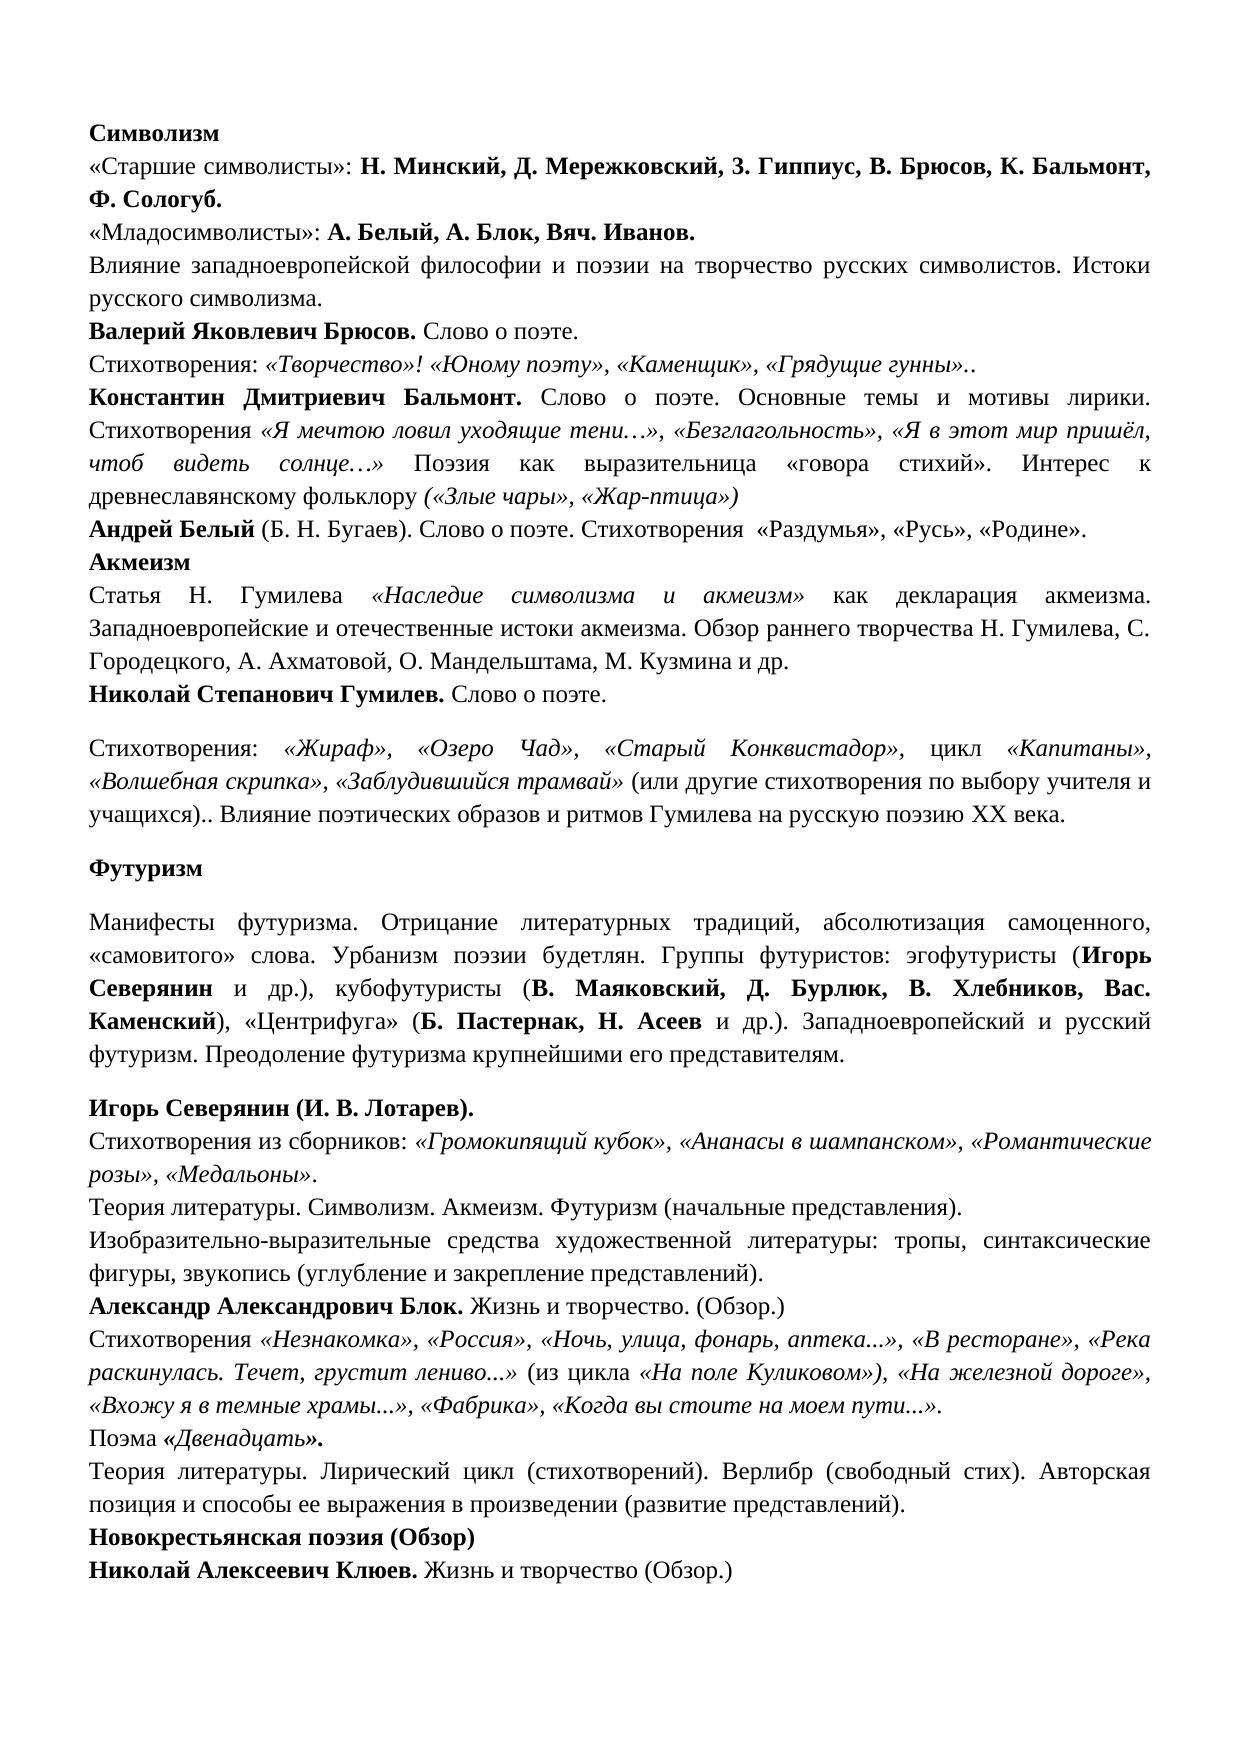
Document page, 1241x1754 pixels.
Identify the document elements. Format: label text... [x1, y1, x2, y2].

text Влияние западноевропейской философии и поэзии на творчество русских символистов. Истоки русского символизма. [88, 250, 1152, 312]
text Манифесты футуризма. Отрицание литературных традиций, абсолютизация самоценного, «самовитого» слова. Урбанизм поэзии будетлян. Группы футуристов: эгофутуристы (Игорь Северянин и др.), кубофутуристы (В. Маяковский, Д. Бурлюк, В. Хлебников, Вас. Каменский), «Центрифуга» (Б. Пастернак, Н. Асеев и др.). Западноевропейский и русский футуризм. Преодоление футуризма крупнейшими его представителям. [88, 907, 1152, 1068]
text Стихотворения: «Жираф», «Озеро Чад», «Старый Конквистадор», цикл «Капитаны», «Волшебная скрипка», «Заблудившийся трамвай» (или другие стихотворения по выбору учителя и учащихся).. Влияние поэтических образов и ритмов Гумилева на русскую поэзию XX века. [88, 733, 1152, 828]
text «Младосимволисты»: А. Белый, А. Блок, Вяч. Иванов. [88, 217, 1152, 246]
text Теория литературы. Лирический цикл (стихотворений). Верлибр (свободный стих). Авторская позиция и способы ее выражения в произведении (развитие представлений). [88, 1456, 1152, 1518]
text Андрей Белый (Б. Н. Бугаев). Слово о поэте. Стихотворения «Раздумья», «Русь», «Родине». [88, 514, 1152, 543]
text Теория литературы. Символизм. Акмеизм. Футуризм (начальные представления). [88, 1192, 1152, 1221]
text Новокрестьянская поэзия (Обзор) [88, 1522, 1152, 1551]
text Николай Степанович Гумилев. Слово о поэте. [88, 679, 1152, 708]
text Стихотворения: «Творчество»! «Юному поэту», «Каменщик», «Грядущие гунны».. [88, 349, 1152, 378]
text Константин Дмитриевич Бальмонт. Слово о поэте. Основные темы и мотивы лирики. Стихотворения «Я мечтою ловил уходящие тени…», «Безглагольность», «Я в этот мир пришёл, чтоб видеть солнце…» Поэзия как выразительница «говора стихий». Интерес к древнеславянскому фольклору («Злые чары», «Жар-птица») [88, 382, 1152, 510]
text Символизм [88, 118, 1152, 147]
text Стихотворения «Незнакомка», «Россия», «Ночь, улица, фонарь, аптека...», «В ресторане», «Река раскинулась. Течет, грустит лениво...» (из цикла «На поле Куликовом»), «На железной дороге», «Вхожу я в темные храмы...», «Фабрика», «Когда вы стоите на моем пути...». [88, 1324, 1152, 1419]
text Акмеизм [88, 547, 1152, 576]
text Изобразительно-выразительные средства художественной литературы: тропы, синтаксические фигуры, звукопись (углубление и закрепление представлений). [88, 1225, 1152, 1287]
text Николай Алексеевич Клюев. Жизнь и творчество (Обзор.) [88, 1555, 1152, 1584]
text Валерий Яковлевич Брюсов. Слово о поэте. [88, 316, 1152, 345]
text Статья Н. Гумилева «Наследие символизма и акмеизм» как декларация акмеизма. Западноевропейские и отечественные истоки акмеизма. Обзор раннего творчества Н. Гумилева, С. Городецкого, А. Ахматовой, О. Мандельштама, М. Кузмина и др. [88, 580, 1152, 675]
text Александр Александрович Блок. Жизнь и творчество. (Обзор.) [88, 1291, 1152, 1320]
text Игорь Северянин (И. В. Лотарев). [88, 1093, 1152, 1122]
text «Старшие символисты»: Н. Минский, Д. Мережковский, 3. Гиппиус, В. Брюсов, К. Бальмонт, Ф. Сологуб. [88, 151, 1152, 213]
text Футуризм [88, 853, 1152, 882]
text Стихотворения из сборников: «Громокипящий кубок», «Ананасы в шампанском», «Романтические розы», «Медальоны». [88, 1126, 1152, 1188]
text Поэма «Двенадцать». [88, 1423, 1152, 1452]
